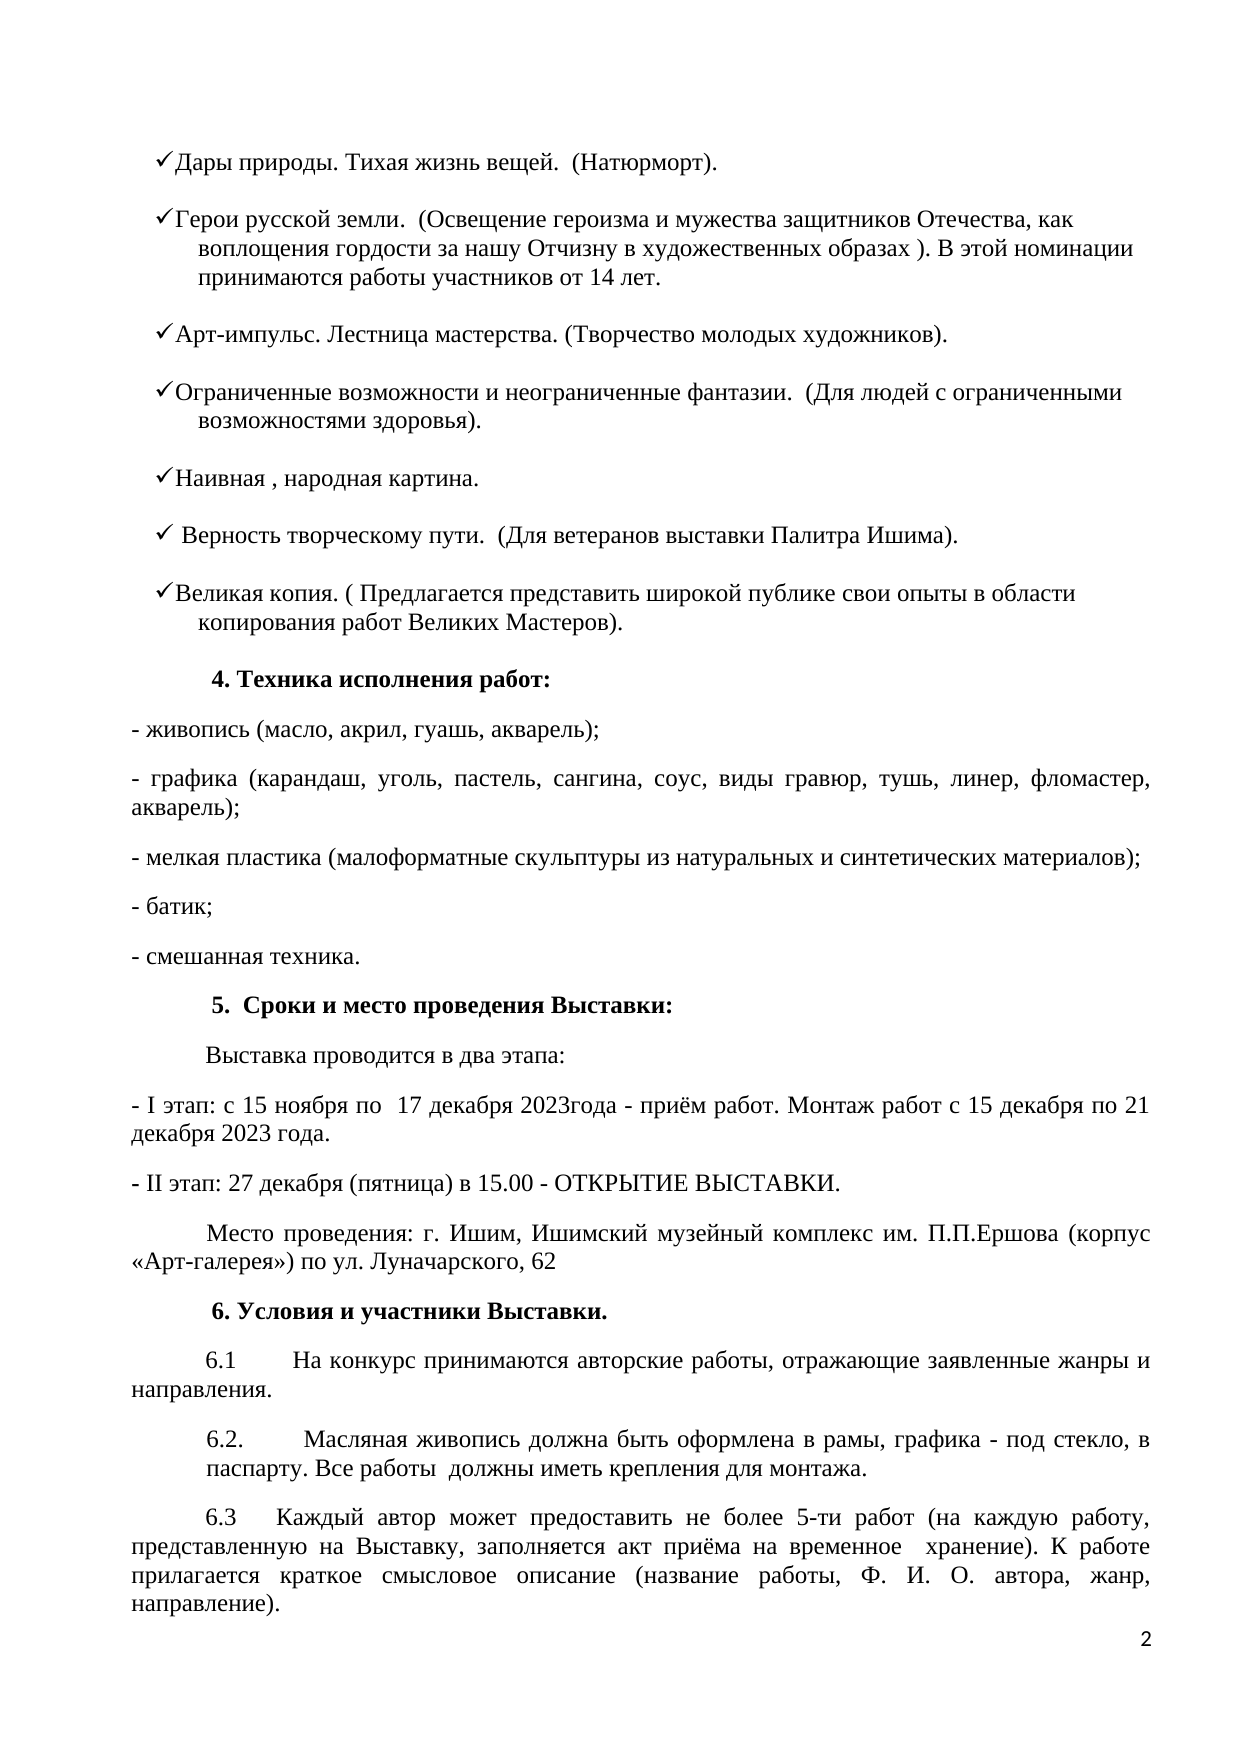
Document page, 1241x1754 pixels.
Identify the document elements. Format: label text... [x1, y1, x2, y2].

text - мелкая пластика (малоформатные скульптуры из натуральных и синтетических материалов); [131, 842, 1152, 871]
list Герои русской земли. (Освещение героизма и мужества защитников Отечества, как воплощения гордости за нашу Отчизну в художественных образах ). В этой номинации принимаются работы участников от 14 лет. [154, 204, 1152, 291]
list 6.1 На конкурс принимаются авторские работы, отражающие заявленные жанры и направления. [131, 1346, 1152, 1403]
list Верность творческому пути. (Для ветеранов выставки Палитра Ишима). [154, 521, 1152, 549]
list Условия и участники Выставки. [211, 1296, 1152, 1325]
list - II этап: 27 декабря (пятница) в 15.00 - ОТКРЫТИЕ ВЫСТАВКИ. [131, 1168, 1152, 1197]
text - живопись (масло, акрил, гуашь, акварель); [131, 714, 1152, 743]
list Техника исполнения работ: [211, 664, 1152, 693]
text - I этап: с 15 ноября по 17 декабря 2023года - приём работ. Монтаж работ с 15 декабря по 21 декабря 2023 года. [131, 1090, 1152, 1147]
list Сроки и место проведения Выставки: [211, 991, 1152, 1019]
list Место проведения: г. Ишим, Ишимский музейный комплекс им. П.П.Ершова (корпус «Арт-галерея») по ул. Луначарского, 62 [131, 1218, 1152, 1275]
text - графика (карандаш, уголь, пастель, сангина, соус, виды гравюр, тушь, линер, фломастер, акварель); [131, 763, 1152, 821]
list 6.2. Масляная живопись должна быть оформлена в рамы, графика - под стекло, в паспарту. Все работы должны иметь крепления для монтажа. [206, 1424, 1152, 1481]
list Великая копия. ( Предлагается представить широкой публике свои опыты в области копирования работ Великих Мастеров). [154, 578, 1152, 636]
text - батик; [131, 891, 1152, 920]
list Наивная , народная картина. [154, 463, 1152, 492]
text Выставка проводится в два этапа: [131, 1040, 1152, 1069]
list 6.3 Каждый автор может предоставить не более 5-ти работ (на каждую работу, представленную на Выставку, заполняется акт приёма на временное хранение). К работе прилагается краткое смысловое описание (название работы, Ф. И. О. автора, жанр, направление). [131, 1502, 1152, 1617]
list Ограниченные возможности и неограниченные фантазии. (Для людей с ограниченными возможностями здоровья). [154, 377, 1152, 434]
list Дары природы. Тихая жизнь вещей. (Натюрморт). [154, 147, 1152, 176]
text - смешанная техника. [131, 941, 1152, 970]
list Арт-импульс. Лестница мастерства. (Творчество молодых художников). [154, 319, 1152, 348]
